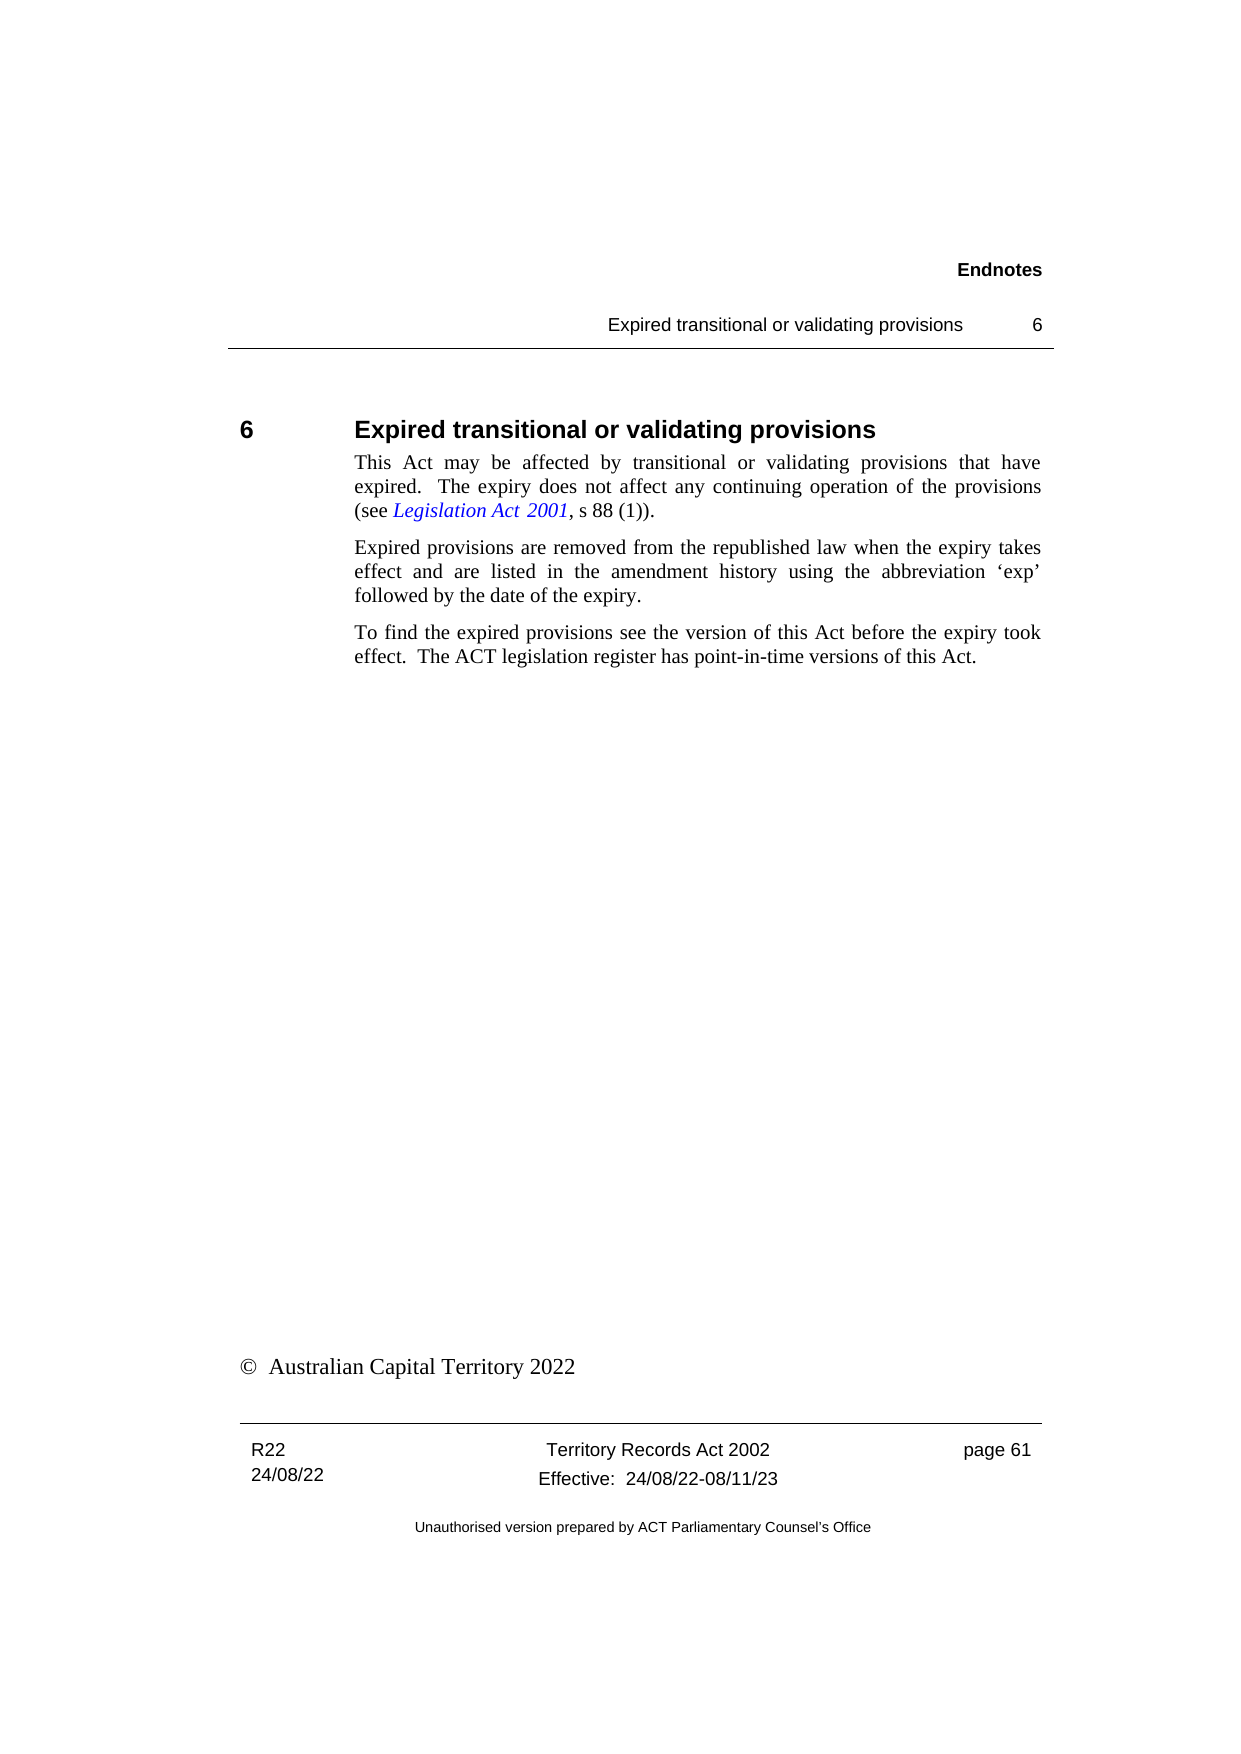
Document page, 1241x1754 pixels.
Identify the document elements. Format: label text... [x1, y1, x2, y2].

text To find the expired provisions see the version of this Act before the expiry took effect. The ACT legislation register has point-in-time versions of this Act. [354, 620, 1042, 668]
text This Act may be affected by transitional or validating provisions that have expired. The expiry does not affect any continuing operation of the provisions (see Legislation Act 2001, s 88 (1)). [354, 450, 1042, 522]
text © Australian Capital Territory 2022 [239, 1353, 1042, 1379]
text Expired provisions are removed from the republished law when the expiry takes effect and are listed in the amendment history using the abbreviation ‘exp’ followed by the date of the expiry. [354, 535, 1042, 607]
text 6 Expired transitional or validating provisions [239, 415, 1042, 444]
